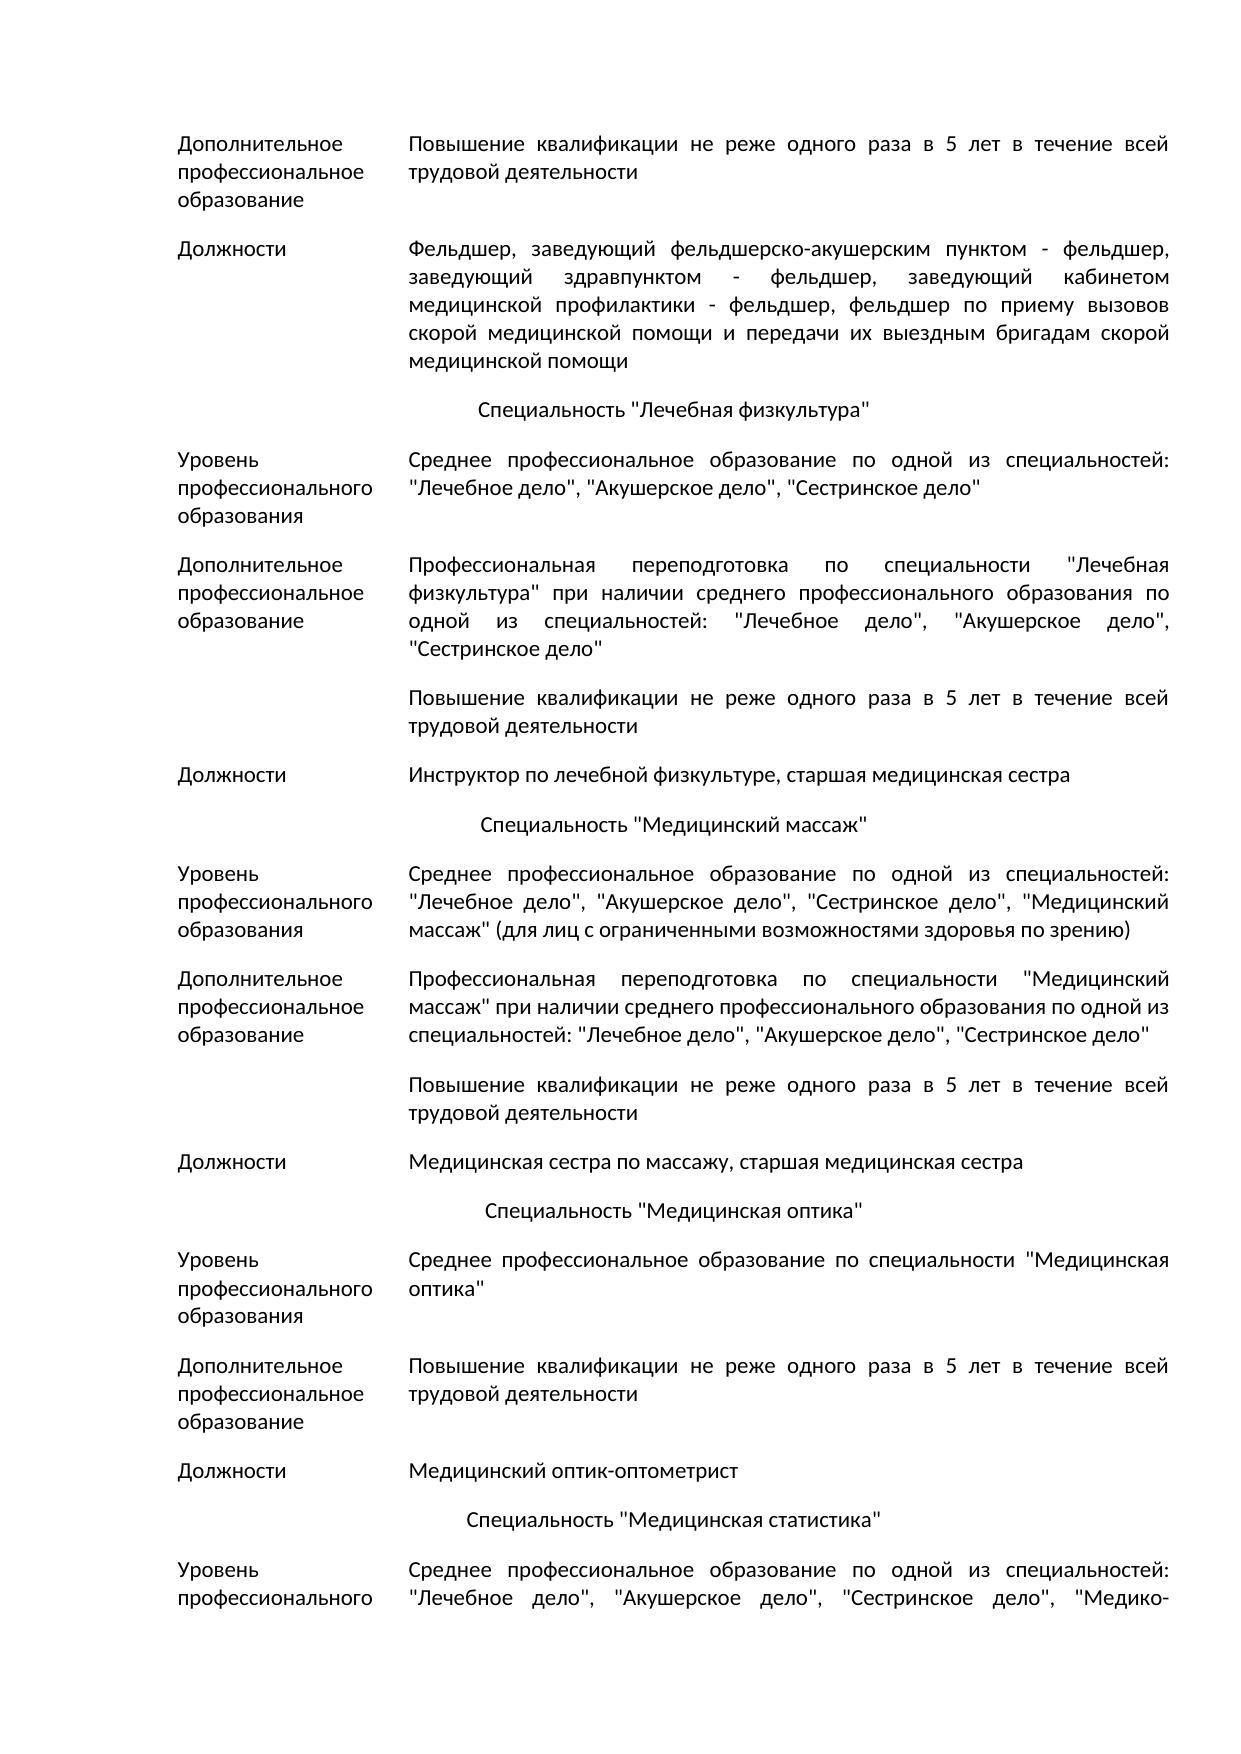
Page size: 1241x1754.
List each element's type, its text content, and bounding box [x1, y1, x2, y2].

table_cell Профессиональная переподготовка по специальности "Лечебная физкультура" при наличии среднего профессионального образования по одной из специальностей: "Лечебное дело", "Акушерское дело", "Сестринское дело" [402, 539, 1177, 673]
table_cell Дополнительное профессиональное образование [171, 1340, 402, 1446]
table_cell Среднее профессиональное образование по одной из специальностей: "Лечебное дело", "Акушерское дело", "Сестринское дело" [402, 434, 1177, 539]
table_cell Повышение квалификации не реже одного раза в 5 лет в течение всей трудовой деятельности [402, 118, 1177, 223]
table_cell Дополнительное профессиональное образование [171, 539, 402, 750]
table_cell Уровень профессионального образования [171, 1235, 402, 1340]
table_cell Уровень профессионального образования [171, 434, 402, 539]
table_cell Повышение квалификации не реже одного раза в 5 лет в течение всей трудовой деятельности [402, 673, 1177, 750]
table_cell Профессиональная переподготовка по специальности "Медицинский массаж" при наличии среднего профессионального образования по одной из специальностей: "Лечебное дело", "Акушерское дело", "Сестринское дело" [402, 954, 1177, 1059]
table_cell Медицинский оптик-оптометрист [402, 1446, 1177, 1495]
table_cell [402, 1544, 1177, 1621]
table_cell Среднее профессиональное образование по специальности "Медицинская оптика" [402, 1235, 1177, 1340]
table_cell Фельдшер, заведующий фельдшерско-акушерским пунктом - фельдшер, заведующий здравпунктом - фельдшер, заведующий кабинетом медицинской профилактики - фельдшер, фельдшер по приему вызовов скорой медицинской помощи и передачи их выездным бригадам скорой медицинской помощи [402, 224, 1177, 385]
table_cell Дополнительное профессиональное образование [171, 118, 402, 223]
table_cell Инструктор по лечебной физкультуре, старшая медицинская сестра [402, 750, 1177, 799]
table_cell Дополнительное профессиональное образование [171, 954, 402, 1136]
table_cell Должности [171, 750, 402, 799]
table_cell Специальность "Лечебная физкультура" [171, 385, 1177, 434]
table_cell Должности [171, 1446, 402, 1495]
table_cell Должности [171, 224, 402, 385]
table_cell Специальность "Медицинский массаж" [171, 799, 1177, 848]
table_cell Специальность "Медицинская оптика" [171, 1186, 1177, 1235]
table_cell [171, 1544, 402, 1621]
table_cell Повышение квалификации не реже одного раза в 5 лет в течение всей трудовой деятельности [402, 1059, 1177, 1136]
table_cell Медицинская сестра по массажу, старшая медицинская сестра [402, 1136, 1177, 1186]
table_cell Специальность "Медицинская статистика" [171, 1495, 1177, 1544]
table_cell Среднее профессиональное образование по одной из специальностей: "Лечебное дело", "Акушерское дело", "Сестринское дело", "Медицинский массаж" (для лиц с ограниченными возможностями здоровья по зрению) [402, 849, 1177, 954]
table_cell Повышение квалификации не реже одного раза в 5 лет в течение всей трудовой деятельности [402, 1340, 1177, 1446]
table_cell Должности [171, 1136, 402, 1186]
table_cell Уровень профессионального образования [171, 849, 402, 954]
